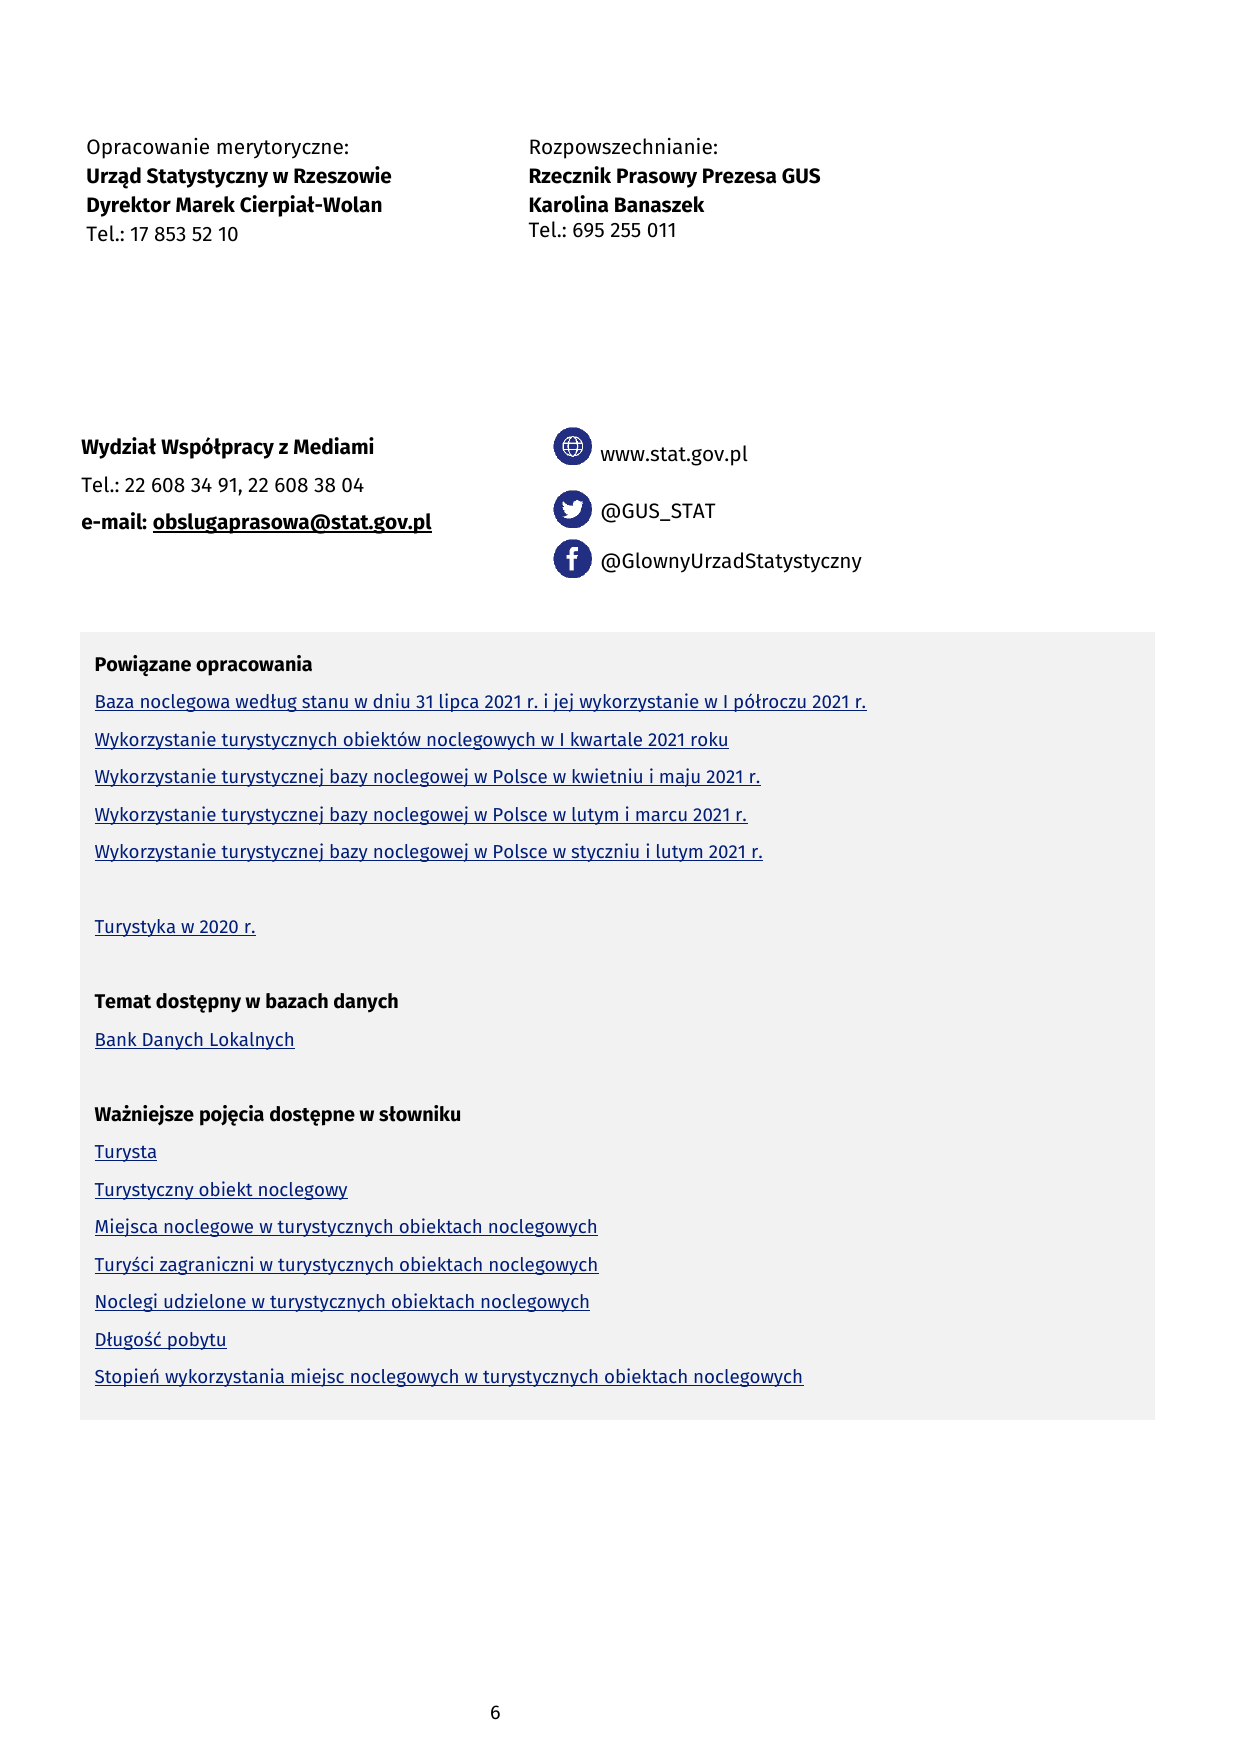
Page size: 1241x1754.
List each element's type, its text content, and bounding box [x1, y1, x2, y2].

table_cell [532, 486, 594, 536]
picture [551, 538, 594, 580]
picture [551, 425, 594, 467]
table_header Wydział Współpracy z Mediami Tel.: 22 608 34 91, 22 608 38 04 e-mail: obslugaprasowa@stat.gov.pl [75, 422, 532, 586]
table_cell @GUS_STAT [594, 486, 915, 536]
picture [551, 488, 594, 530]
table_header [532, 422, 594, 486]
table_header www.stat.gov.pl [594, 422, 915, 486]
table_cell [532, 536, 594, 586]
table_header Rozpowszechnianie: Rzecznik Prasowy Prezesa GUS Karolina Banaszek Tel.: 695 255 011 [517, 135, 915, 334]
table_cell @GlownyUrzadStatystyczny [594, 536, 915, 586]
table_header Opracowanie merytoryczne: Urząd Statystyczny w Rzeszowie Dyrektor Marek Cierpiał-Wolan Tel.: 17 853 52 10 [75, 135, 517, 334]
